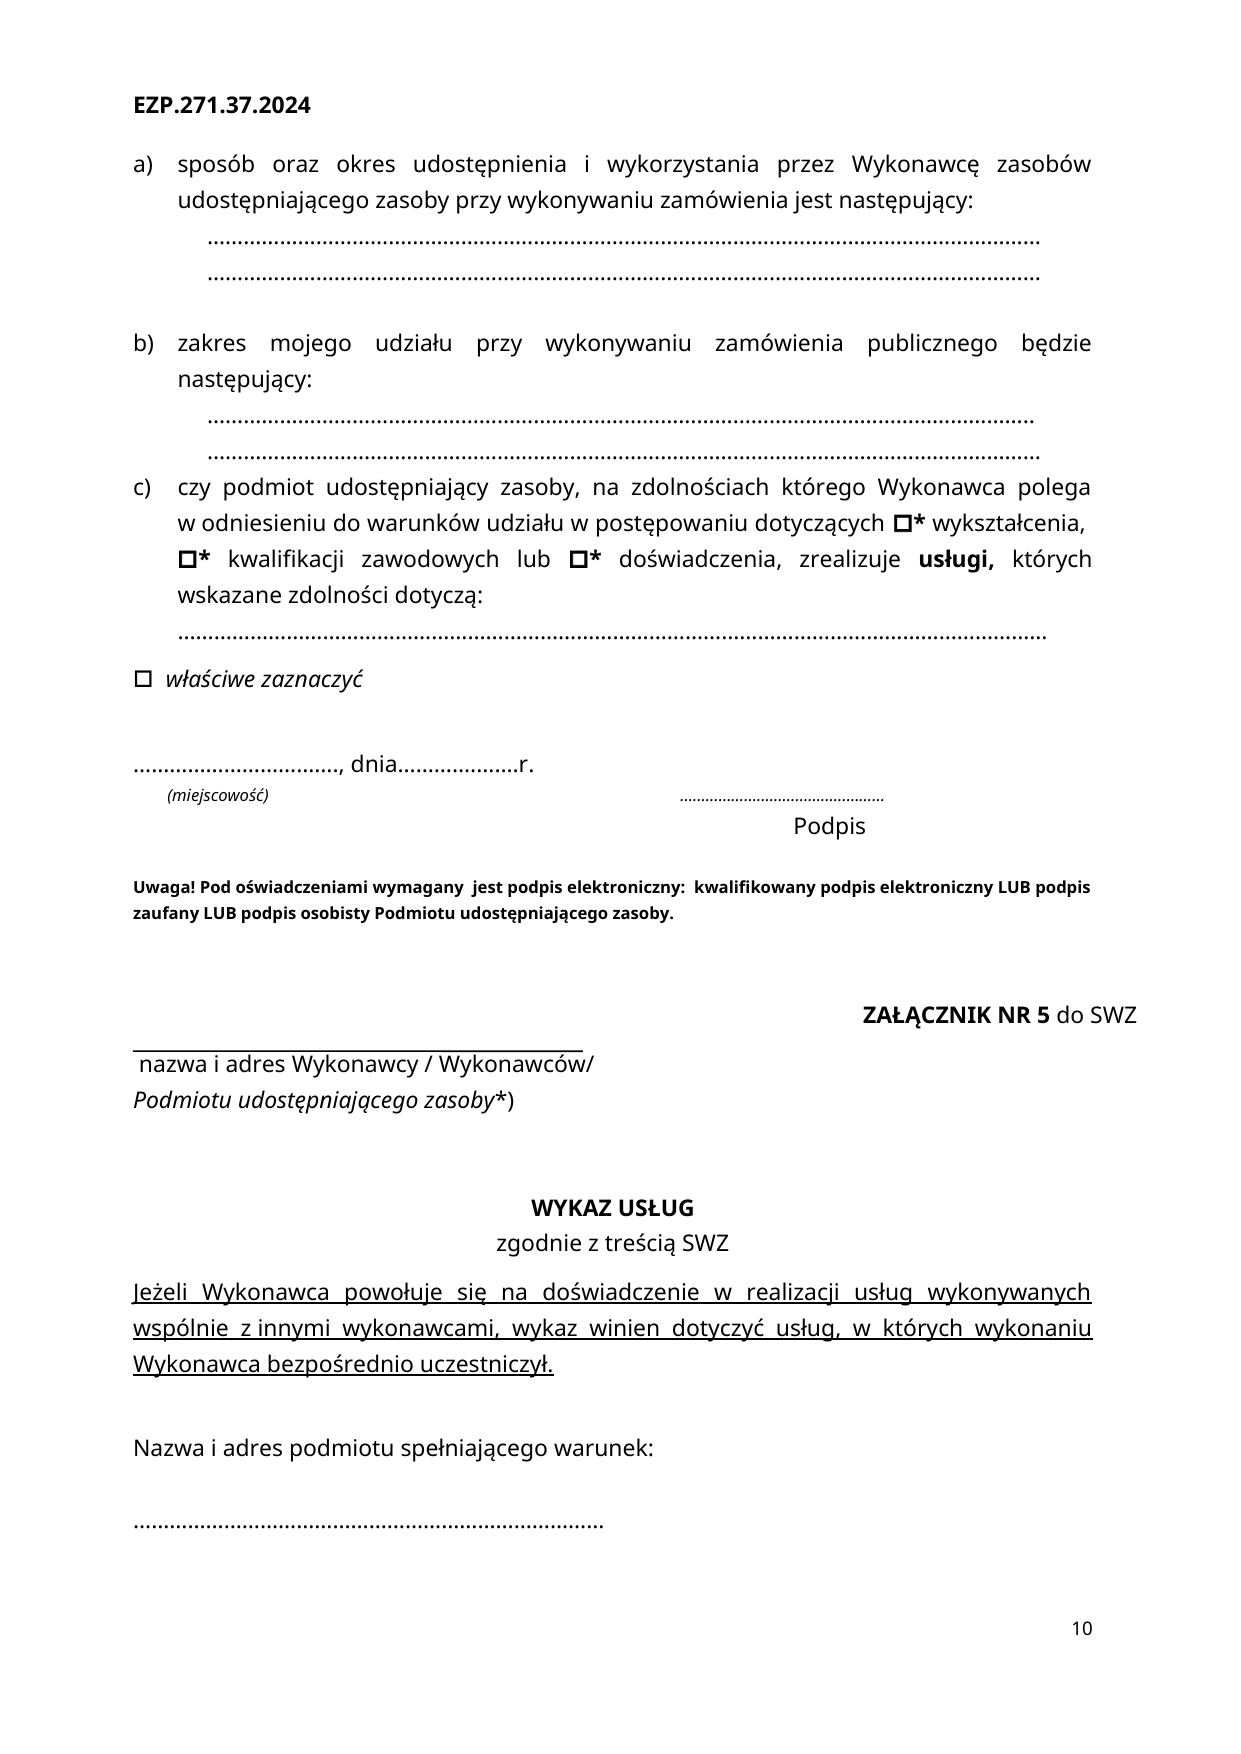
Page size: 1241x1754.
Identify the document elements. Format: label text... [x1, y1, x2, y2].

text nazwa i adres Wykonawcy / Wykonawców/ [133, 1048, 1092, 1079]
list Jeżeli Wykonawca powołuje się na doświadczenie w realizacji usług wykonywanych wspólnie z innymi wykonawcami, wykaz winien dotyczyć usług, w których wykonaniu Wykonawca bezpośrednio uczestniczył. [133, 1276, 1092, 1302]
text ……………………………………………………………………………………………………………………………… [177, 615, 1092, 646]
list Jeżeli Wykonawca powołuje się na doświadczenie w realizacji usług wykonywanych wspólnie z innymi wykonawcami, wykaz winien dotyczyć usług, w których wykonaniu Wykonawca bezpośrednio uczestniczył. [133, 1304, 1092, 1338]
text właściwe zaznaczyć [133, 663, 1092, 694]
list czy podmiot udostępniający zasoby, na zdolnościach którego Wykonawca polega w odniesieniu do warunków udziału w postępowaniu dotyczących * wykształcenia, * kwalifikacji zawodowych lub * doświadczenia, zrealizuje usługi, których wskazane zdolności dotyczą: [133, 471, 1092, 610]
text (miejscowość) ………………………………………… [133, 784, 1092, 806]
list zakres mojego udziału przy wykonywaniu zamówienia publicznego będzie następujący: [133, 327, 1092, 394]
text Podpis [428, 810, 1092, 841]
text WYKAZ USŁUG [133, 1191, 1092, 1223]
text ……………………………………………………………………………………………………………………….. [207, 399, 1092, 431]
text Podmiotu udostępniającego zasoby*) [133, 1084, 1092, 1115]
text Nazwa i adres podmiotu spełniającego warunek: [133, 1432, 1092, 1463]
text Uwaga! Pod oświadczeniami wymagany jest podpis elektroniczny: kwalifikowany podpis elektroniczny LUB podpis zaufany LUB podpis osobisty Podmiotu udostępniającego zasoby. [133, 875, 1092, 924]
text ZAŁĄCZNIK NR 5 do SWZ [133, 999, 1137, 1031]
text zgodnie z treścią SWZ [133, 1227, 1092, 1259]
text ………………………………………………………………………………………………………………………… [133, 435, 1092, 466]
text ……………………………., dnia………….…….r. [133, 748, 1092, 779]
text ………………………………………………………………………………………………………………………… [140, 256, 1092, 287]
text …………………………………………………………………… [133, 1504, 1092, 1535]
list Jeżeli Wykonawca powołuje się na doświadczenie w realizacji usług wykonywanych wspólnie z innymi wykonawcami, wykaz winien dotyczyć usług, w których wykonaniu Wykonawca bezpośrednio uczestniczył. [133, 1340, 1092, 1379]
list sposób oraz okres udostępnienia i wykorzystania przez Wykonawcę zasobów udostępniającego zasoby przy wykonywaniu zamówienia jest następujący: [133, 148, 1092, 215]
text ………………………………………………………………………………………………………………………… [207, 219, 1092, 251]
